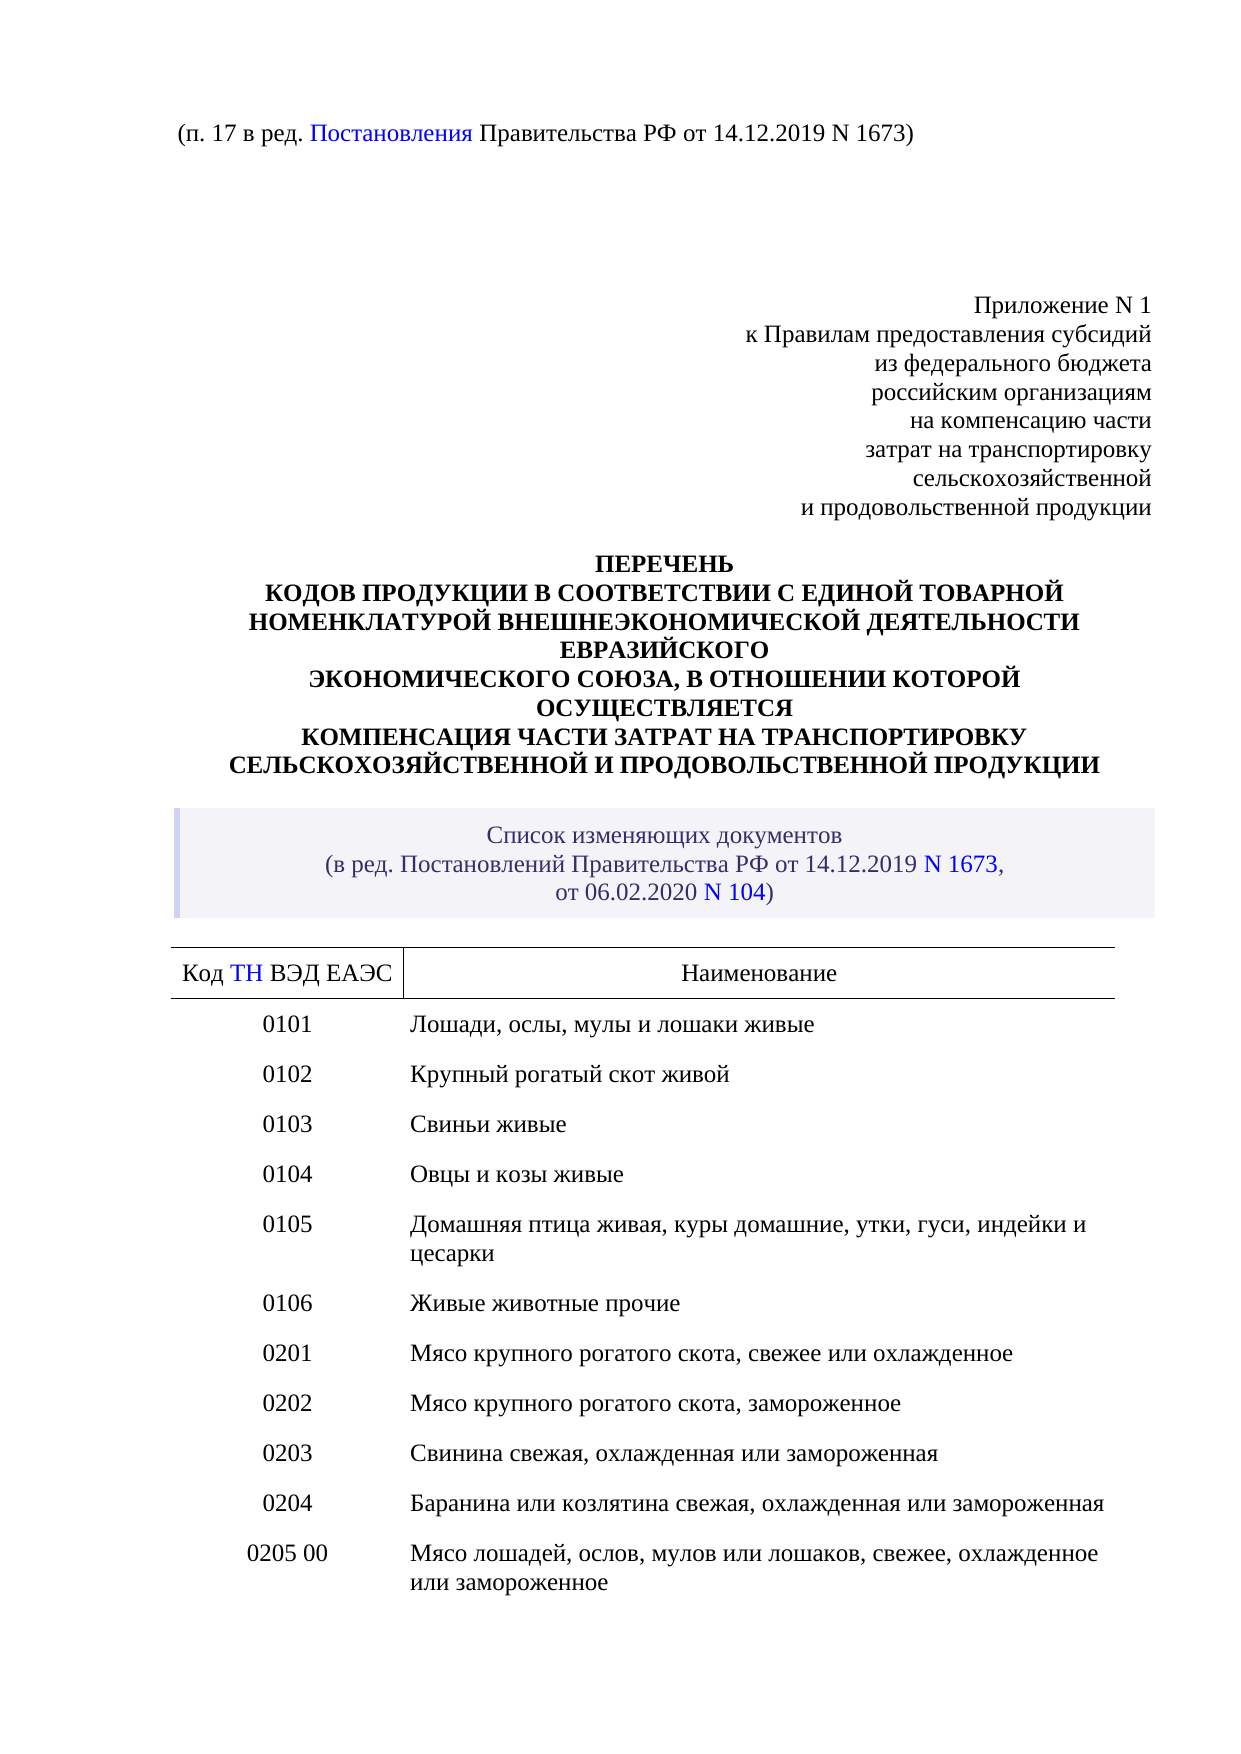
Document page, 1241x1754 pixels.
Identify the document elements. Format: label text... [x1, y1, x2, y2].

title ПЕРЕЧЕНЬ [177, 549, 1152, 578]
title ЭКОНОМИЧЕСКОГО СОЮЗА, В ОТНОШЕНИИ КОТОРОЙ ОСУЩЕСТВЛЯЕТСЯ [177, 664, 1152, 722]
title СЕЛЬСКОХОЗЯЙСТВЕННОЙ И ПРОДОВОЛЬСТВЕННОЙ ПРОДУКЦИИ [177, 751, 1152, 779]
text на компенсацию части [177, 406, 1152, 434]
table_cell Домашняя птица живая, куры домашние, утки, гуси, индейки и цесарки [404, 1199, 1114, 1278]
table_header Список изменяющих документов (в ред. Постановлений Правительства РФ от 14.12.2019 N 1673, от 06.02.2020 N 104) [180, 808, 1149, 918]
table_cell 0202 [171, 1378, 403, 1428]
text к Правилам предоставления субсидий [177, 319, 1152, 348]
table_cell 0105 [171, 1199, 403, 1278]
table_cell 0204 [171, 1478, 403, 1528]
table_cell Мясо лошадей, ослов, мулов или лошаков, свежее, охлажденное или замороженное [404, 1528, 1114, 1606]
table_cell Овцы и козы живые [404, 1149, 1114, 1199]
table_cell 0104 [171, 1149, 403, 1199]
table_cell Мясо крупного рогатого скота, свежее или охлажденное [404, 1328, 1114, 1378]
text (п. 17 в ред. Постановления Правительства РФ от 14.12.2019 N 1673) [177, 118, 1152, 147]
table_cell Баранина или козлятина свежая, охлажденная или замороженная [404, 1478, 1114, 1528]
text Приложение N 1 [177, 291, 1152, 319]
table_cell Живые животные прочие [404, 1278, 1114, 1328]
title КОМПЕНСАЦИЯ ЧАСТИ ЗАТРАТ НА ТРАНСПОРТИРОВКУ [177, 722, 1152, 751]
table_cell 0101 [171, 999, 403, 1049]
table_cell 0201 [171, 1328, 403, 1378]
table_cell Свинина свежая, охлажденная или замороженная [404, 1428, 1114, 1478]
text российским организациям [177, 377, 1152, 406]
table_cell Свиньи живые [404, 1099, 1114, 1149]
table_cell 0205 00 [171, 1528, 403, 1606]
table_cell 0106 [171, 1278, 403, 1328]
text сельскохозяйственной [177, 463, 1152, 492]
table_header Код ТН ВЭД ЕАЭС [171, 948, 403, 998]
table_header Наименование [404, 948, 1114, 998]
text затрат на транспортировку [177, 434, 1152, 463]
table_cell 0102 [171, 1049, 403, 1099]
table_cell Крупный рогатый скот живой [404, 1049, 1114, 1099]
table_cell 0103 [171, 1099, 403, 1149]
table_cell Лошади, ослы, мулы и лошаки живые [404, 999, 1114, 1049]
text из федерального бюджета [177, 348, 1152, 377]
table_cell 0203 [171, 1428, 403, 1478]
title НОМЕНКЛАТУРОЙ ВНЕШНЕЭКОНОМИЧЕСКОЙ ДЕЯТЕЛЬНОСТИ ЕВРАЗИЙСКОГО [177, 607, 1152, 664]
table_cell Мясо крупного рогатого скота, замороженное [404, 1378, 1114, 1428]
title КОДОВ ПРОДУКЦИИ В СООТВЕТСТВИИ С ЕДИНОЙ ТОВАРНОЙ [177, 578, 1152, 607]
text и продовольственной продукции [177, 492, 1152, 521]
